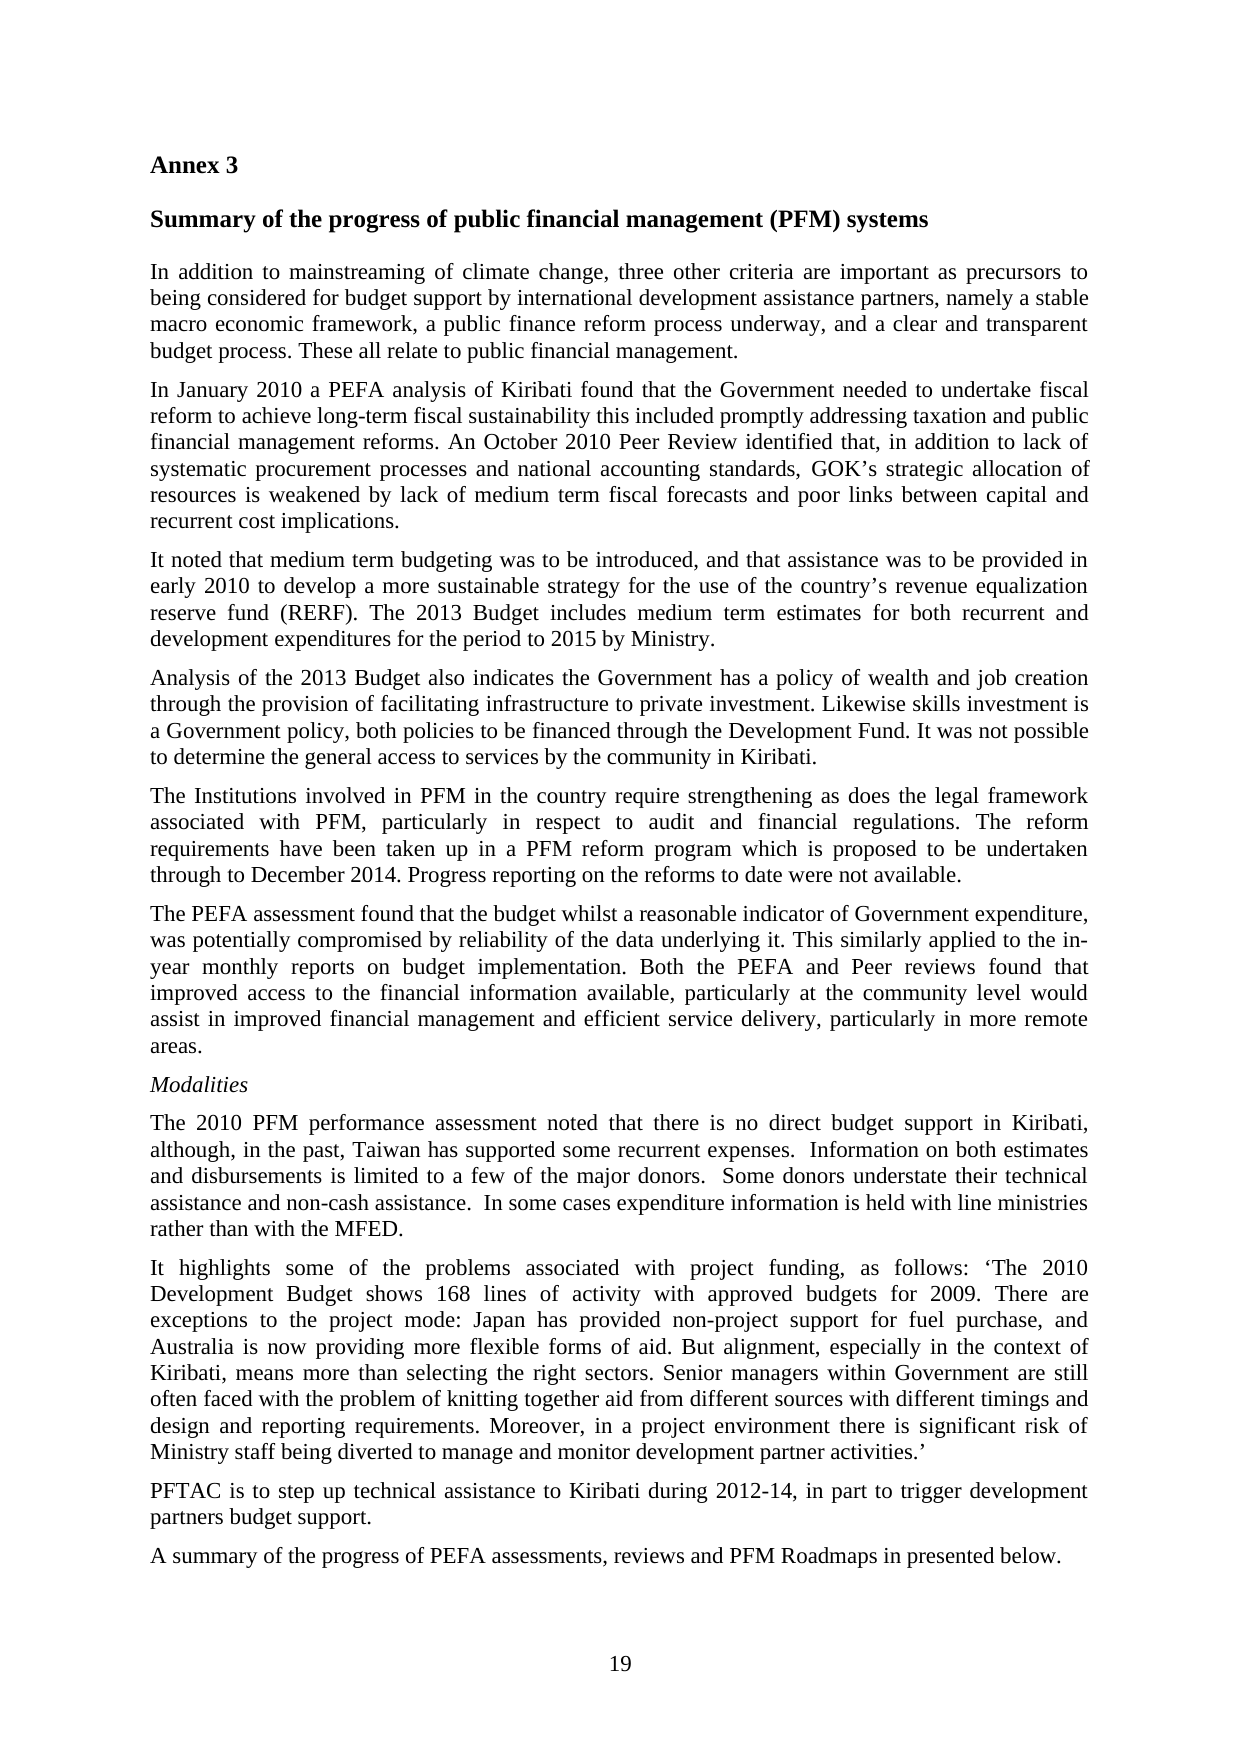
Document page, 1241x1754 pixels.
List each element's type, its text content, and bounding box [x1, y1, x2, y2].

subtitle Modalities [150, 1071, 1090, 1097]
text Summary of the progress of public financial management (PFM) systems [150, 204, 1090, 233]
text A summary of the progress of PEFA assessments, reviews and PFM Roadmaps in presented below. [150, 1542, 1090, 1569]
text Annex 3 [150, 150, 1090, 179]
text It highlights some of the problems associated with project funding, as follows: ‘The 2010 Development Budget shows 168 lines of activity with approved budgets for 2009. There are exceptions to the project mode: Japan has provided non-project support for fuel purchase, and Australia is now providing more flexible forms of aid. But alignment, especially in the context of Kiribati, means more than selecting the right sectors. Senior managers within Government are still often faced with the problem of knitting together aid from different sources with different timings and design and reporting requirements. Moreover, in a project environment there is significant risk of Ministry staff being diverted to manage and monitor development partner activities.’ [150, 1254, 1090, 1464]
text The Institutions involved in PFM in the country require strengthening as does the legal framework associated with PFM, particularly in respect to audit and financial regulations. The reform requirements have been taken up in a PFM reform program which is proposed to be undertaken through to December 2014. Progress reporting on the reforms to date were not available. [150, 782, 1090, 887]
text The PEFA assessment found that the budget whilst a reasonable indicator of Government expenditure, was potentially compromised by reliability of the data underlying it. This similarly applied to the in-year monthly reports on budget implementation. Both the PEFA and Peer reviews found that improved access to the financial information available, particularly at the community level would assist in improved financial management and efficient service delivery, particularly in more remote areas. [150, 900, 1090, 1058]
text It noted that medium term budgeting was to be introduced, and that assistance was to be provided in early 2010 to develop a more sustainable strategy for the use of the country’s revenue equalization reserve fund (RERF). The 2013 Budget includes medium term estimates for both recurrent and development expenditures for the period to 2015 by Ministry. [150, 546, 1090, 652]
text Analysis of the 2013 Budget also indicates the Government has a policy of wealth and job creation through the provision of facilitating infrastructure to private investment. Likewise skills investment is a Government policy, both policies to be financed through the Development Fund. It was not possible to determine the general access to services by the community in Kiribati. [150, 664, 1090, 769]
text In addition to mainstreaming of climate change, three other criteria are important as precursors to being considered for budget support by international development assistance partners, namely a stable macro economic framework, a public finance reform process underway, and a clear and transparent budget process. These all relate to public financial management. [150, 258, 1090, 363]
text In January 2010 a PEFA analysis of Kiribati found that the Government needed to undertake fiscal reform to achieve long-term fiscal sustainability this included promptly addressing taxation and public financial management reforms. An October 2010 Peer Review identified that, in addition to lack of systematic procurement processes and national accounting standards, GOK’s strategic allocation of resources is weakened by lack of medium term fiscal forecasts and poor links between capital and recurrent cost implications. [150, 376, 1090, 534]
text PFTAC is to step up technical assistance to Kiribati during 2012-14, in part to trigger development partners budget support. [150, 1477, 1090, 1530]
text The 2010 PFM performance assessment noted that there is no direct budget support in Kiribati, although, in the past, Taiwan has supported some recurrent expenses. Information on both estimates and disbursements is limited to a few of the major donors. Some donors understate their technical assistance and non-cash assistance. In some cases expenditure information is held with line ministries rather than with the MFED. [150, 1109, 1090, 1241]
